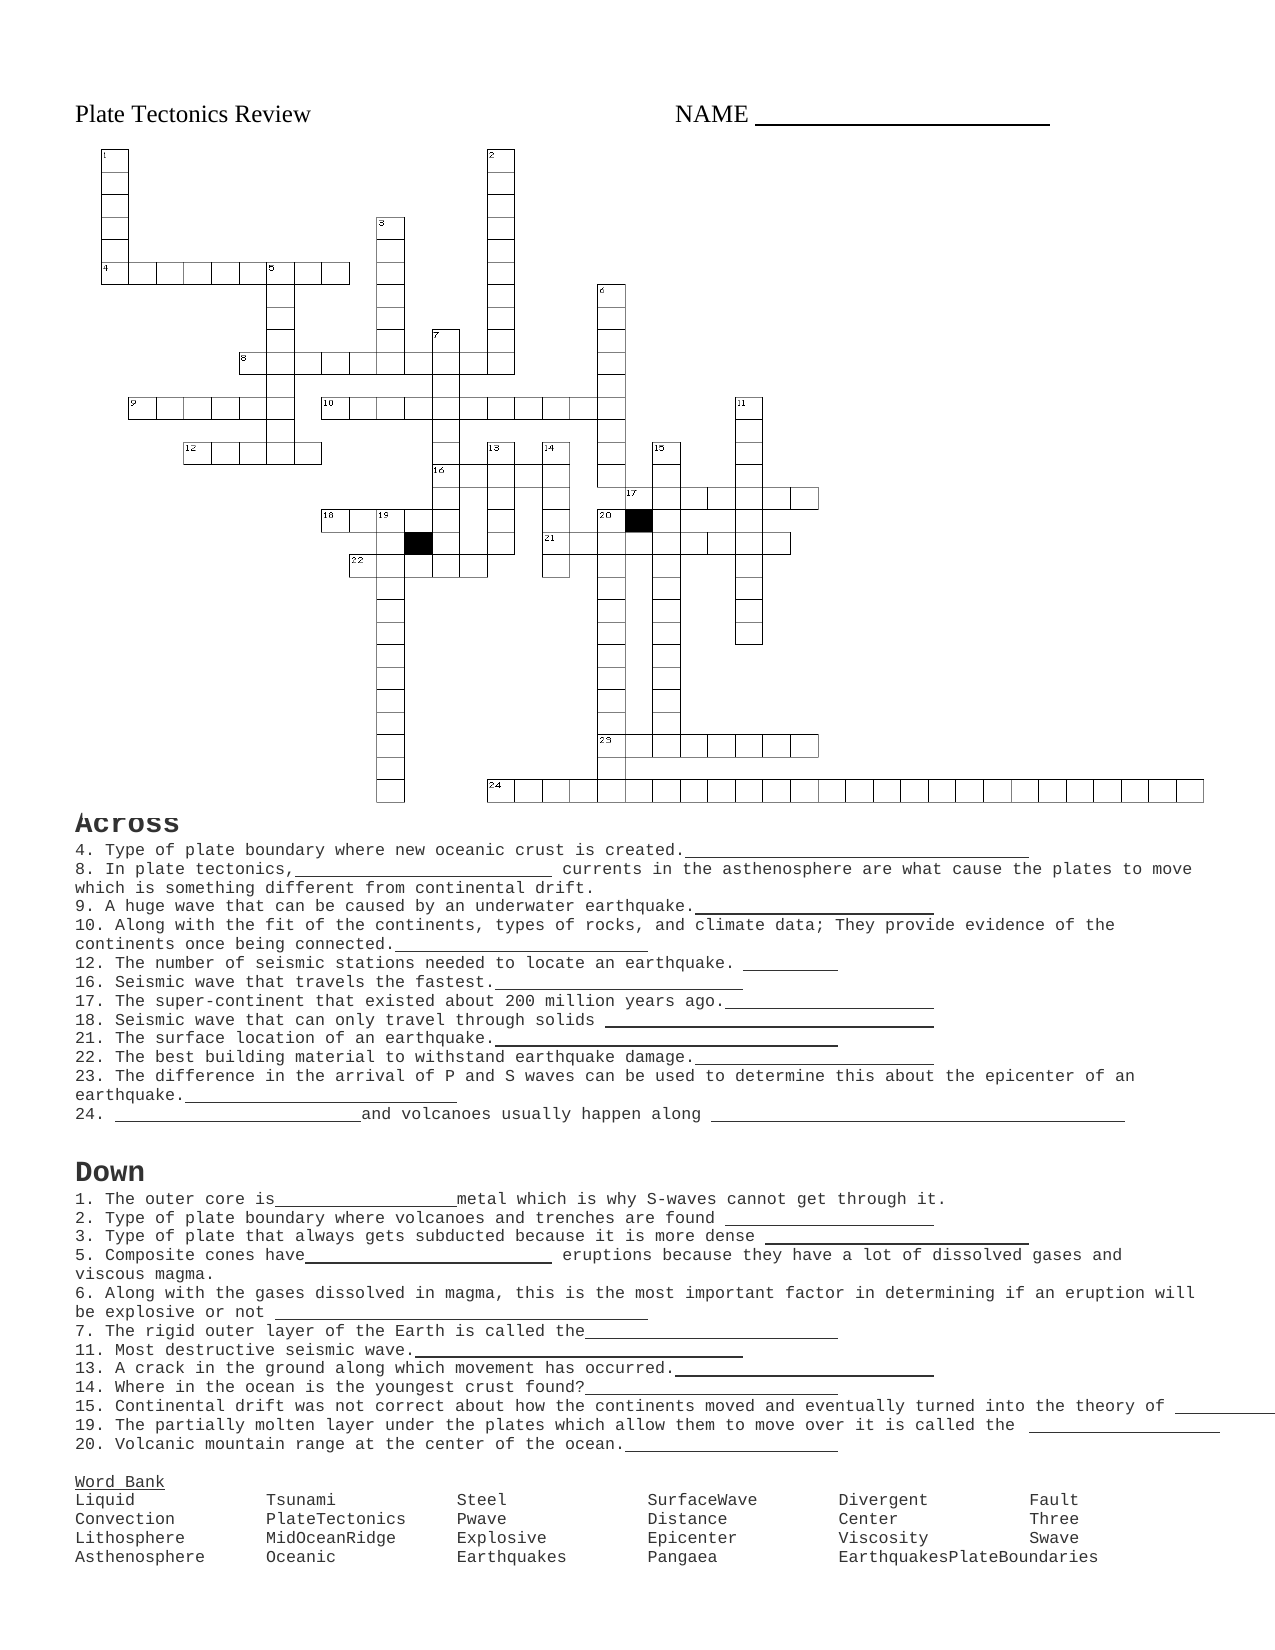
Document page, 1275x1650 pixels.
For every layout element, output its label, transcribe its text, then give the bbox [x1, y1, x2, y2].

text Convection PlateTectonics Pwave Distance Center Three [75, 1511, 1200, 1530]
text 23. The difference in the arrival of P and S waves can be used to determine this about the epicenter of an earthquake. [75, 1068, 1200, 1105]
text 2. Type of plate boundary where volcanoes and trenches are found [75, 1209, 1200, 1228]
text 12. The number of seismic stations needed to locate an earthquake. [75, 954, 1200, 973]
text 20. Volcanic mountain range at the center of the ocean. [75, 1435, 1200, 1454]
text Lithosphere MidOceanRidge Explosive Epicenter Viscosity Swave [75, 1530, 1200, 1548]
text 17. The super-continent that existed about 200 million years ago. [75, 992, 1200, 1011]
text Plate Tectonics Review NAME [75, 75, 1200, 128]
text 11. Most destructive seismic wave. [75, 1341, 1200, 1360]
text 22. The best building material to withstand earthquake damage. [75, 1049, 1200, 1068]
text Asthenosphere Oceanic Earthquakes Pangaea EarthquakesPlateBoundaries [75, 1548, 1200, 1567]
text 13. A crack in the ground along which movement has occurred. [75, 1360, 1200, 1379]
text Liquid Tsunami Steel SurfaceWave Divergent Fault [75, 1492, 1200, 1511]
text 1. The outer core is metal which is why S-waves cannot get through it. [75, 1190, 1200, 1209]
text 8. In plate tectonics, currents in the asthenosphere are what cause the plates to move which is something different from continental drift. [75, 860, 1200, 898]
text 7. The rigid outer layer of the Earth is called the [75, 1322, 1200, 1341]
text Word Bank [75, 1473, 1200, 1492]
picture [82, 134, 1249, 818]
text 16. Seismic wave that travels the fastest. [75, 973, 1200, 992]
text 3. Type of plate that always gets subducted because it is more dense [75, 1228, 1200, 1247]
text Across [75, 818, 1200, 841]
text 19. The partially molten layer under the plates which allow them to move over it is called the [75, 1417, 1200, 1435]
text 9. A huge wave that can be caused by an underwater earthquake. [75, 898, 1200, 917]
text 14. Where in the ocean is the youngest crust found? [75, 1379, 1200, 1398]
text 21. The surface location of an earthquake. [75, 1030, 1200, 1049]
text 6. Along with the gases dissolved in magma, this is the most important factor in determining if an eruption will be explosive or not [75, 1284, 1200, 1322]
text Down [75, 1157, 1200, 1190]
text 18. Seismic wave that can only travel through solids [75, 1011, 1200, 1030]
text 5. Composite cones have eruptions because they have a lot of dissolved gases and viscous magma. [75, 1247, 1200, 1284]
text 24. and volcanoes usually happen along [75, 1105, 1200, 1124]
text 15. Continental drift was not correct about how the continents moved and eventually turned into the theory of [75, 1398, 1200, 1417]
text 10. Along with the fit of the continents, types of rocks, and climate data; They provide evidence of the continents once being connected. [75, 917, 1200, 954]
text 4. Type of plate boundary where new oceanic crust is created. [75, 841, 1200, 860]
